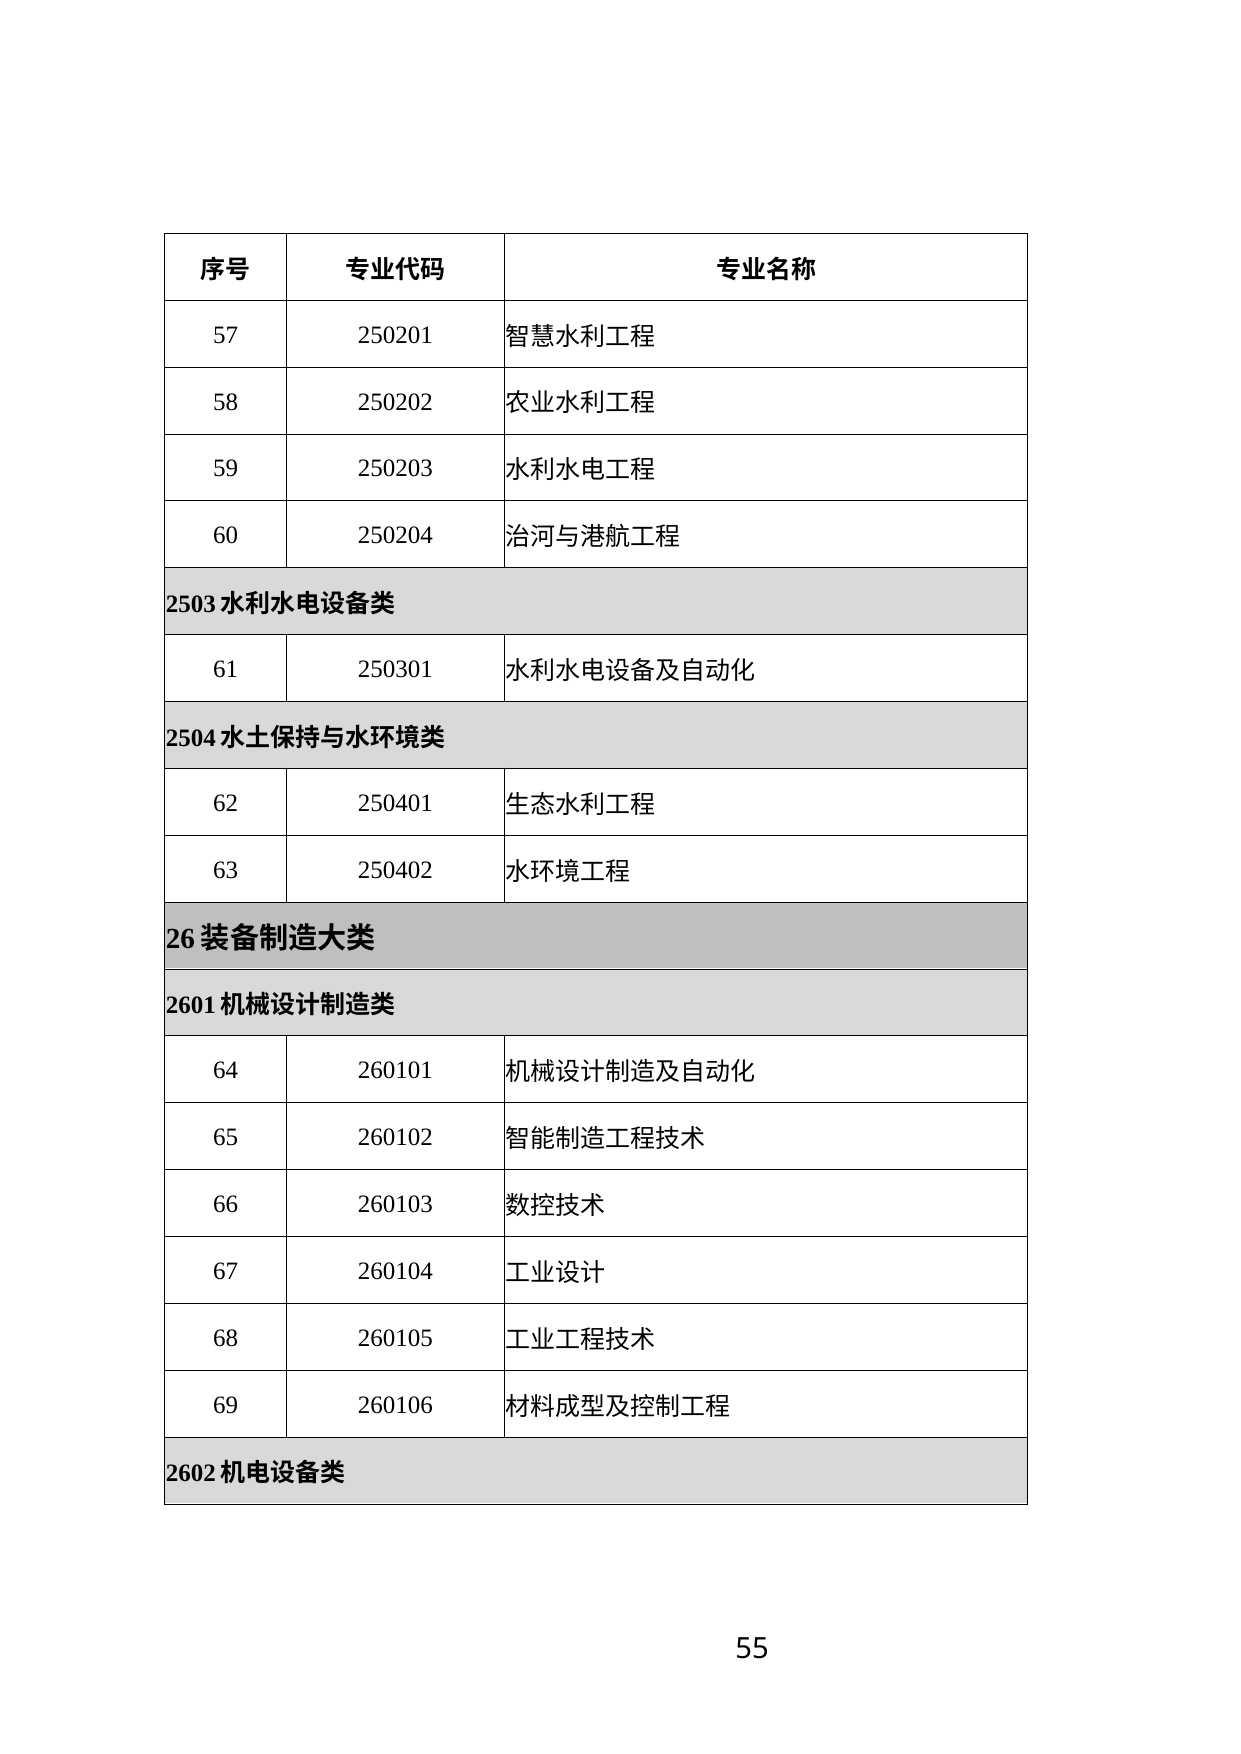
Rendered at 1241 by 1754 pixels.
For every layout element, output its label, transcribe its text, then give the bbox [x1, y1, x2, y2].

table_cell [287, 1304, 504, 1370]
table_header 序号 [165, 234, 286, 300]
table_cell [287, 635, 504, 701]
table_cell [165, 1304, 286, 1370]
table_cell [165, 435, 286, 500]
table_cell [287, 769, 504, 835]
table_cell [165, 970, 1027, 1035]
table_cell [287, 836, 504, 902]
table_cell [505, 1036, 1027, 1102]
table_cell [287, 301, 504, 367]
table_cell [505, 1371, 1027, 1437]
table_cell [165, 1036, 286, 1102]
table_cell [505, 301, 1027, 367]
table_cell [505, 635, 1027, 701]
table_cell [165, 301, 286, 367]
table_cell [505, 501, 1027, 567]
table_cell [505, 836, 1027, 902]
table_header 专业代码 [287, 234, 504, 300]
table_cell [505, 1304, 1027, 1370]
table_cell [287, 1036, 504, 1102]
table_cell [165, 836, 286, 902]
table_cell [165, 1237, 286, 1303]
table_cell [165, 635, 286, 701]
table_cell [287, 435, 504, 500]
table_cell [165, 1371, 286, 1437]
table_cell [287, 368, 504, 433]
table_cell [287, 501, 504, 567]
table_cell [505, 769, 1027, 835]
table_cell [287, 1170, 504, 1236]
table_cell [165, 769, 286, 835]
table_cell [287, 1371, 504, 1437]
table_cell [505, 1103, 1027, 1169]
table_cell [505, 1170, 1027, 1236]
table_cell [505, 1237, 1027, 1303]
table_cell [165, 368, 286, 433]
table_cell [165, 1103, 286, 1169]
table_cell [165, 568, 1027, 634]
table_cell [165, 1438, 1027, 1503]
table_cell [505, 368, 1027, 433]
table_header 专业名称 [505, 234, 1027, 300]
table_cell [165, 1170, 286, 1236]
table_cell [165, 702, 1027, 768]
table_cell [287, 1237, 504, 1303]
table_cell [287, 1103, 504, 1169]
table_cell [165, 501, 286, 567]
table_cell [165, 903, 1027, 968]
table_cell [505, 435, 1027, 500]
